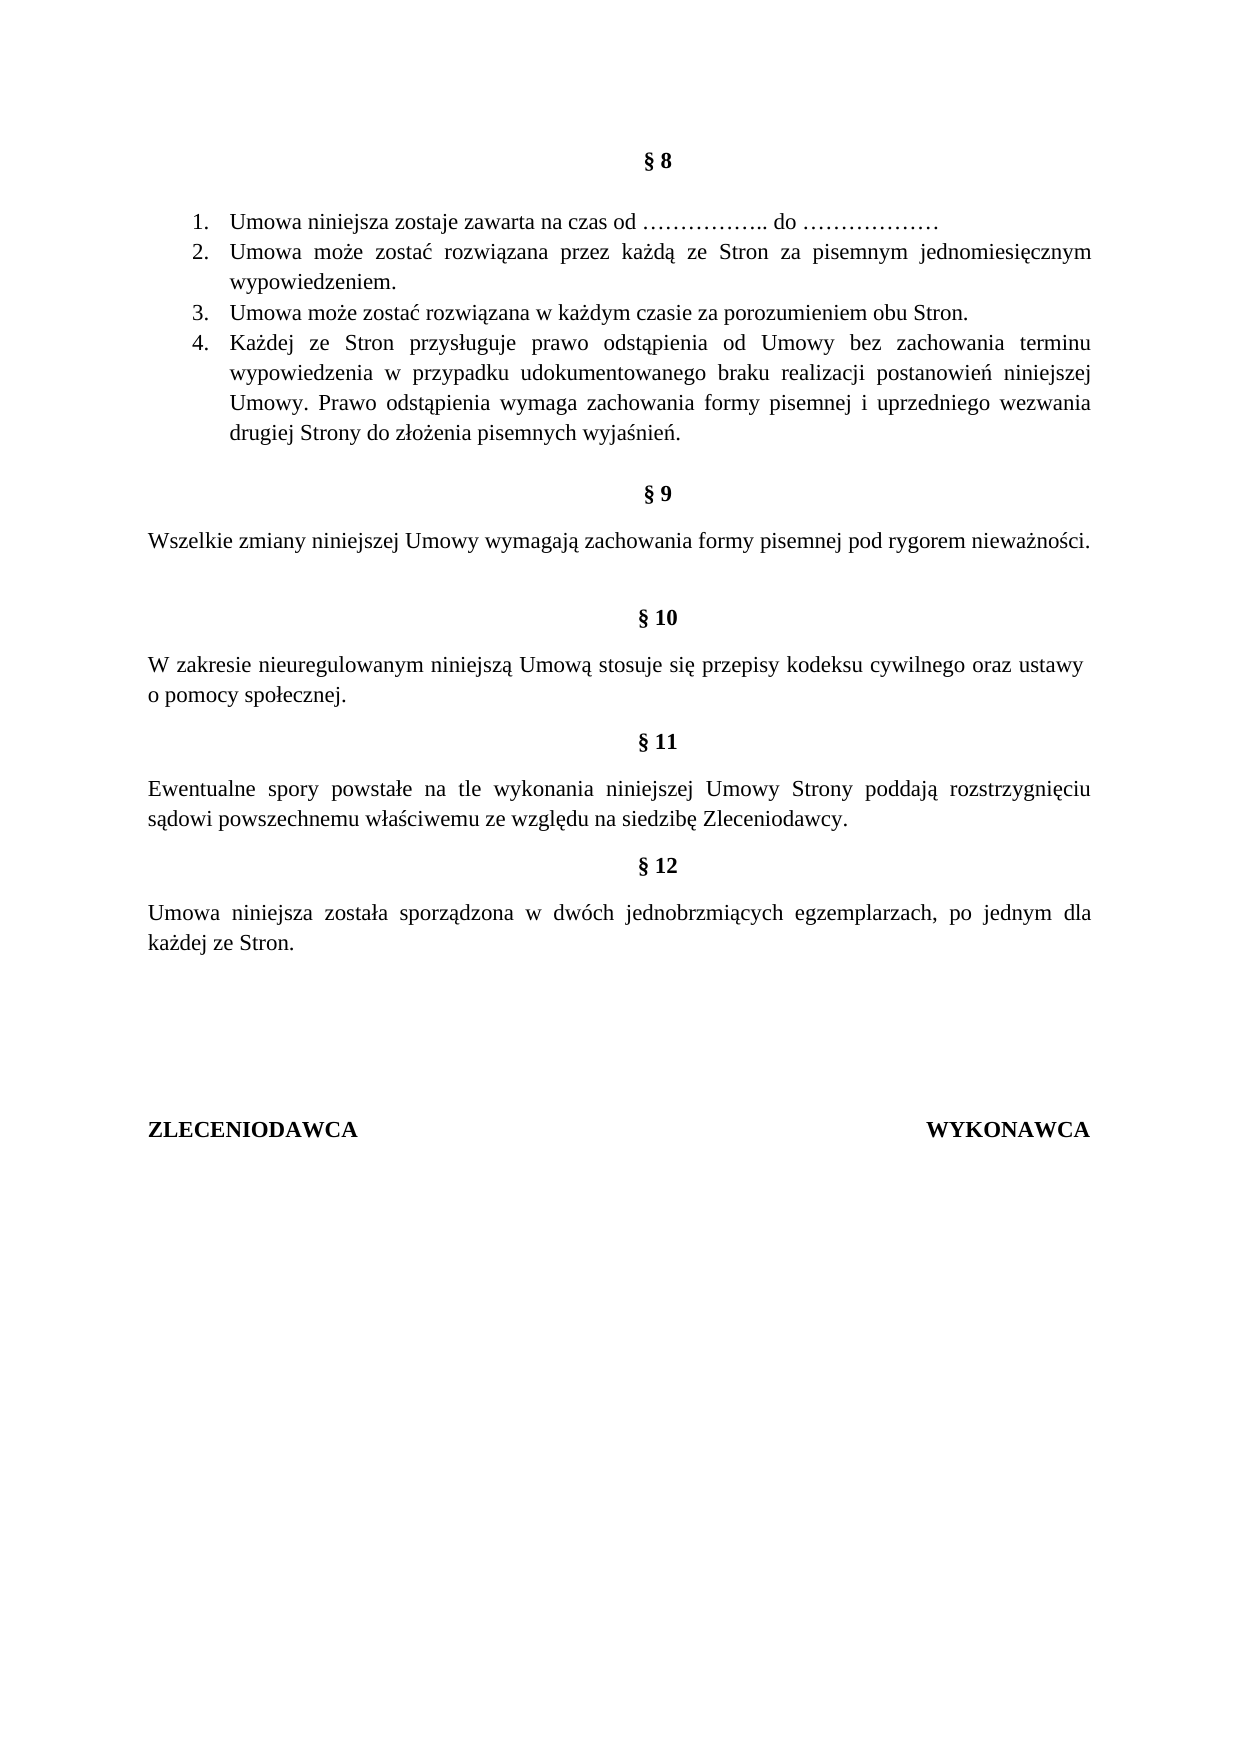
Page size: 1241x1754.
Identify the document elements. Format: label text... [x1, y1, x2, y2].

text Wszelkie zmiany niniejszej Umowy wymagają zachowania formy pisemnej pod rygorem nieważności. [148, 527, 1093, 553]
list § 10 [223, 604, 1093, 630]
list Umowa niniejsza zostaje zawarta na czas od …………….. do ……………… [192, 208, 1093, 234]
list Umowa może zostać rozwiązana w każdym czasie za porozumieniem obu Stron. [192, 299, 1093, 325]
list Każdej ze Stron przysługuje prawo odstąpienia od Umowy bez zachowania terminu wypowiedzenia w przypadku udokumentowanego braku realizacji postanowień niniejszej Umowy. Prawo odstąpienia wymaga zachowania formy pisemnej i uprzedniego wezwania drugiej Strony do złożenia pisemnych wyjaśnień. [192, 329, 1093, 446]
text Ewentualne spory powstałe na tle wykonania niniejszej Umowy Strony poddają rozstrzygnięciu sądowi powszechnemu właściwemu ze względu na siedzibę Zleceniodawcy. [148, 775, 1093, 831]
list Umowa może zostać rozwiązana przez każdą ze Stron za pisemnym jednomiesięcznym wypowiedzeniem. [192, 238, 1093, 295]
text W zakresie nieuregulowanym niniejszą Umową stosuje się przepisy kodeksu cywilnego oraz ustawy o pomocy społecznej. [148, 651, 1093, 707]
text Umowa niniejsza została sporządzona w dwóch jednobrzmiących egzemplarzach, po jednym dla każdej ze Stron. [148, 899, 1093, 955]
list § 11 [223, 728, 1093, 754]
list § 12 [223, 852, 1093, 878]
text ZLECENIODAWCA WYKONAWCA [148, 1116, 1093, 1143]
list § 9 [223, 480, 1093, 506]
list § 8 [223, 148, 1093, 174]
